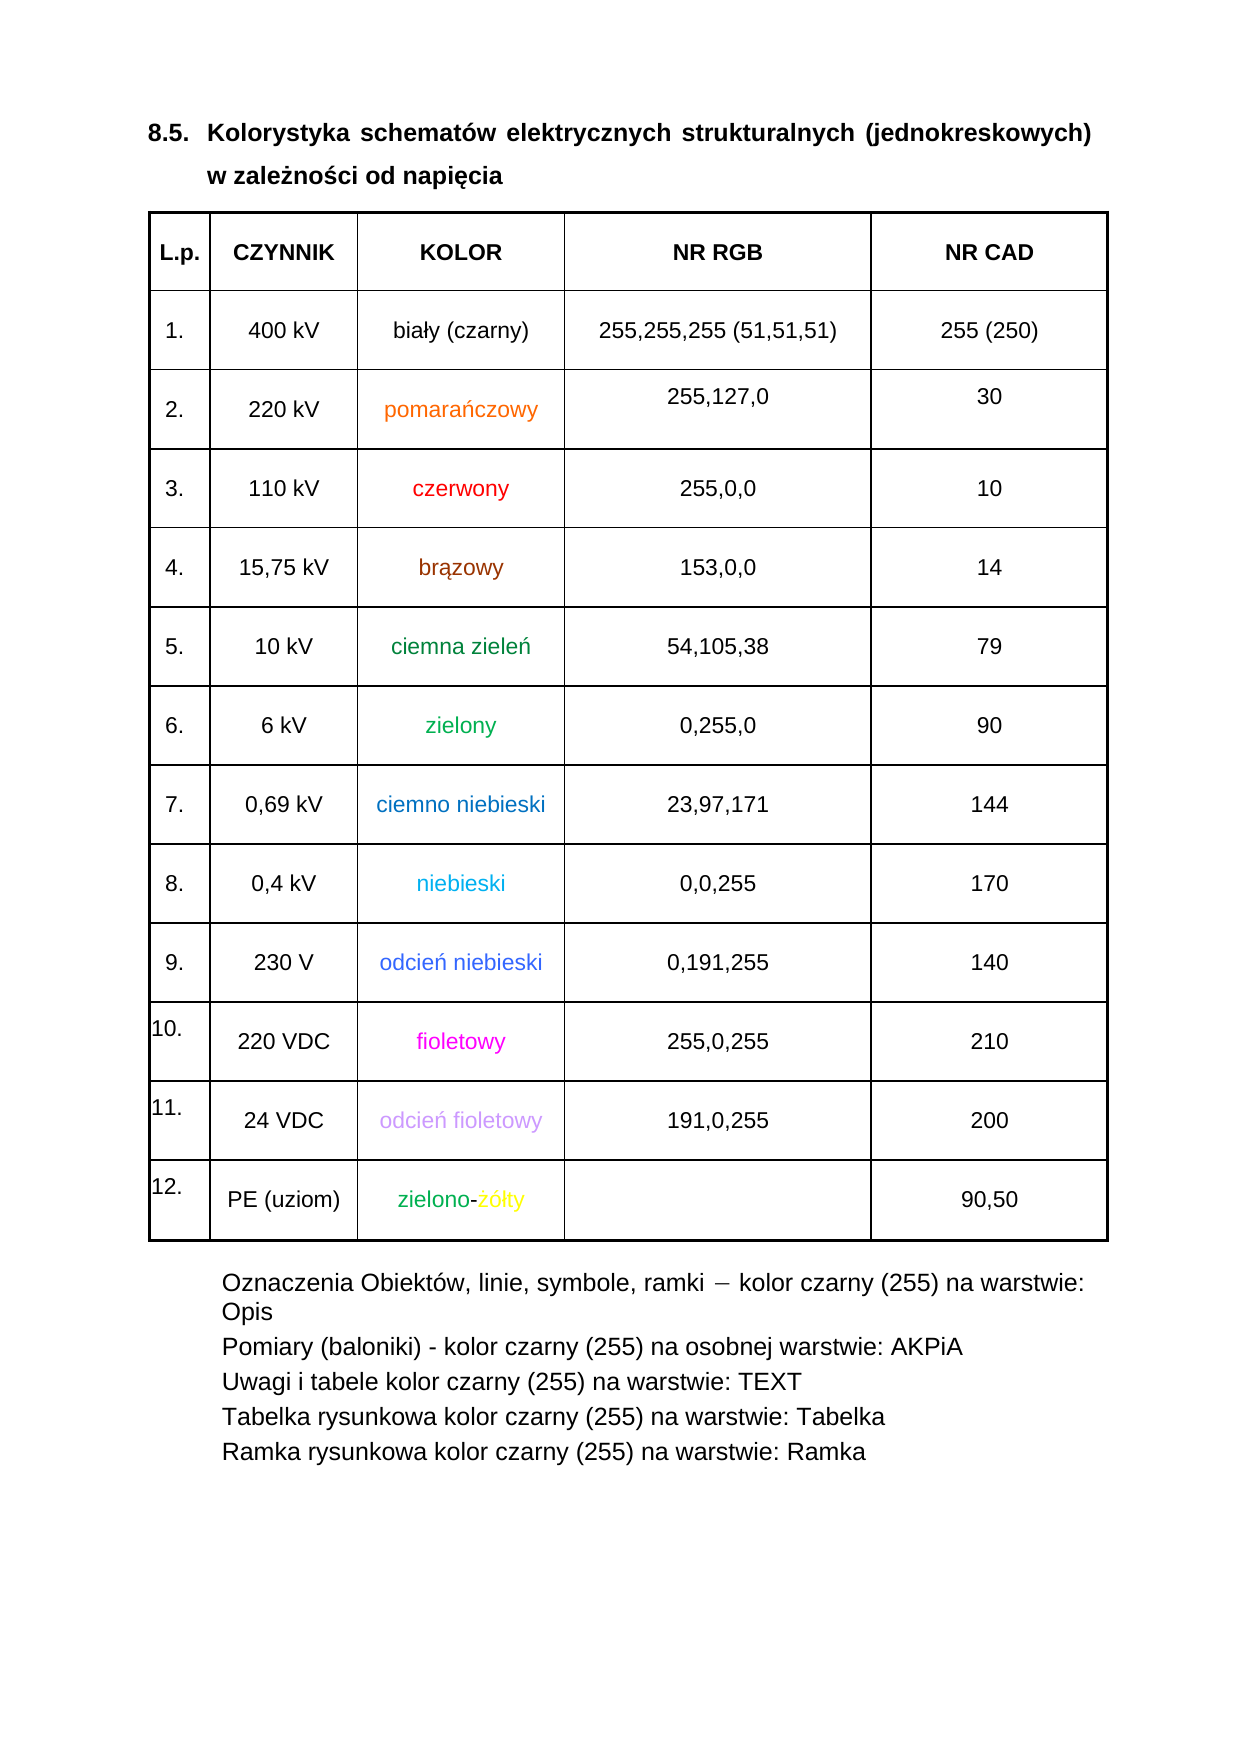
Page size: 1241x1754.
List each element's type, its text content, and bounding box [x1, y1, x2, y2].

table_cell [151, 608, 209, 685]
table_cell 54,105,38 [565, 608, 870, 685]
table_cell PE (uziom) [211, 1161, 357, 1238]
table_cell odcień niebieski [358, 924, 564, 1001]
table_cell 191,0,255 [565, 1082, 870, 1159]
table_cell 90 [872, 687, 1106, 764]
table_cell 30 [872, 370, 1106, 448]
text Ramka rysunkowa kolor czarny (255) na warstwie: Ramka [148, 1437, 1092, 1466]
table_cell ciemno niebieski [358, 766, 564, 843]
list Kolorystyka schematów elektrycznych strukturalnych (jednokreskowych) w zależności od napięcia [148, 118, 1092, 190]
table_cell niebieski [358, 845, 564, 922]
table_cell [151, 845, 209, 922]
table_cell [565, 1161, 870, 1238]
table_cell 23,97,171 [565, 766, 870, 843]
table_cell 255,127,0 [565, 370, 870, 448]
table_cell 10 kV [211, 608, 357, 685]
table_cell 220 kV [211, 370, 357, 448]
table_header CZYNNIK [211, 214, 357, 290]
table_cell [151, 1003, 209, 1080]
table_cell [151, 370, 209, 448]
table_cell 15,75 kV [211, 528, 357, 606]
table_cell 79 [872, 608, 1106, 685]
table_cell ciemna zieleń [358, 608, 564, 685]
table_cell zielono-żółty [358, 1161, 564, 1238]
table_cell odcień fioletowy [358, 1082, 564, 1159]
table_cell 220 VDC [211, 1003, 357, 1080]
table_header NR RGB [565, 214, 870, 290]
table_cell 0,69 kV [211, 766, 357, 843]
table_cell 255 (250) [872, 291, 1106, 369]
table_cell 255,255,255 (51,51,51) [565, 291, 870, 369]
table_cell 400 kV [211, 291, 357, 369]
table_cell 210 [872, 1003, 1106, 1080]
table_cell [151, 291, 209, 369]
table_cell 0,191,255 [565, 924, 870, 1001]
table_cell 0,0,255 [565, 845, 870, 922]
table_cell fioletowy [358, 1003, 564, 1080]
table_header L.p. [151, 214, 209, 290]
text Oznaczenia Obiektów, linie, symbole, ramki kolor czarny (255) na warstwie: Opis [221, 1268, 1092, 1326]
table_cell 110 kV [211, 450, 357, 527]
text Pomiary (baloniki) - kolor czarny (255) na osobnej warstwie: AKPiA [148, 1332, 1092, 1361]
table_cell 170 [872, 845, 1106, 922]
table_cell 90,50 [872, 1161, 1106, 1238]
table_cell [151, 1161, 209, 1238]
table_cell 153,0,0 [565, 528, 870, 606]
table_cell 255,0,255 [565, 1003, 870, 1080]
table_cell 255,0,0 [565, 450, 870, 527]
text Uwagi i tabele kolor czarny (255) na warstwie: TEXT [148, 1367, 1092, 1396]
table_cell [151, 528, 209, 606]
table_cell 6 kV [211, 687, 357, 764]
table_cell zielony [358, 687, 564, 764]
table_cell 200 [872, 1082, 1106, 1159]
table_cell pomarańczowy [358, 370, 564, 448]
table_cell 0,4 kV [211, 845, 357, 922]
table_cell [151, 1082, 209, 1159]
table_cell 14 [872, 528, 1106, 606]
table_cell 24 VDC [211, 1082, 357, 1159]
table_cell [151, 687, 209, 764]
table_header NR CAD [872, 214, 1106, 290]
table_cell [151, 766, 209, 843]
table_cell [151, 450, 209, 527]
table_cell brązowy [358, 528, 564, 606]
table_cell czerwony [358, 450, 564, 527]
table_cell 230 V [211, 924, 357, 1001]
table_cell 144 [872, 766, 1106, 843]
text Tabelka rysunkowa kolor czarny (255) na warstwie: Tabelka [148, 1402, 1092, 1431]
table_cell [151, 924, 209, 1001]
table_cell biały (czarny) [358, 291, 564, 369]
table_header KOLOR [358, 214, 564, 290]
table_cell 140 [872, 924, 1106, 1001]
table_cell 0,255,0 [565, 687, 870, 764]
table_cell 10 [872, 450, 1106, 527]
